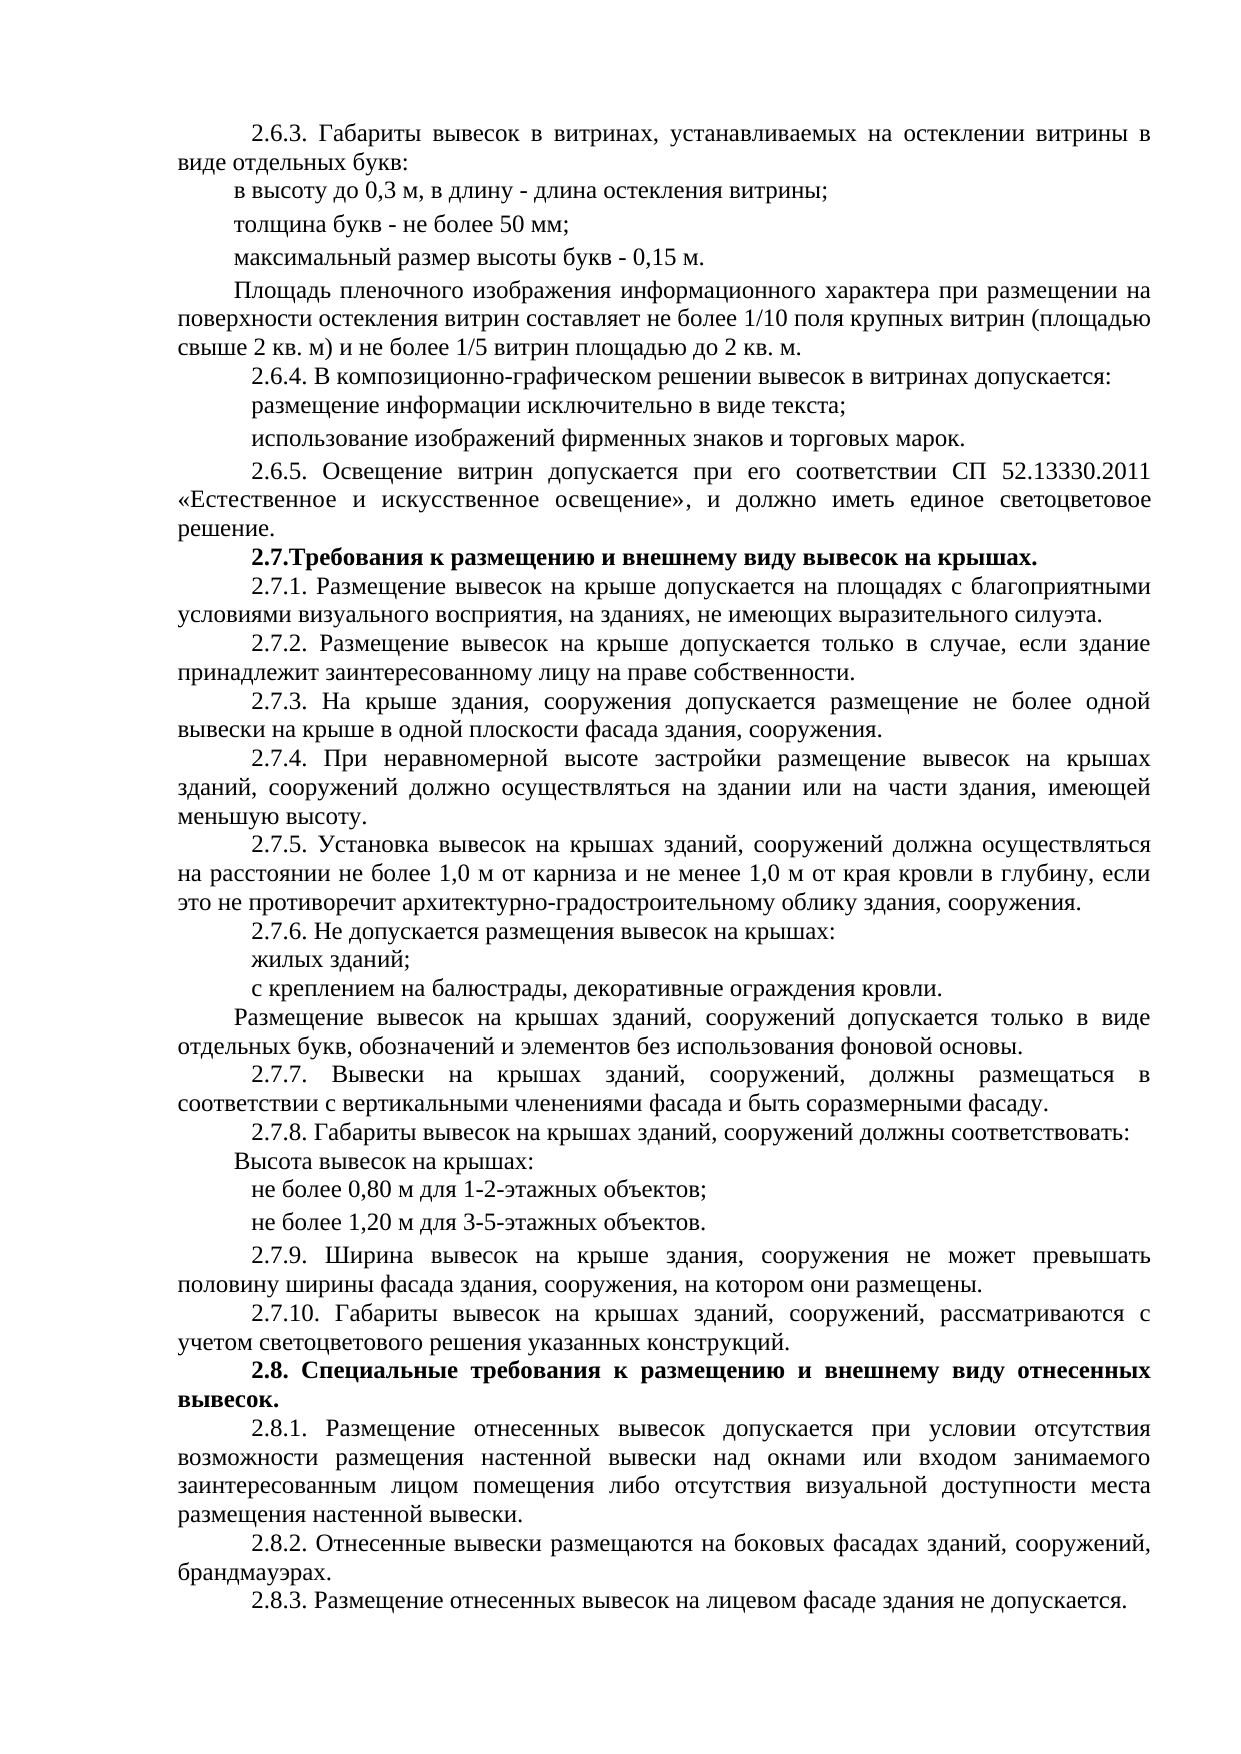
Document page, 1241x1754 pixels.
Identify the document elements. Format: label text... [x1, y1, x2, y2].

text толщина букв - не более 50 мм; [177, 209, 1152, 237]
text не более 1,20 м для 3-5-этажных объектов. [177, 1207, 1152, 1236]
text 2.7.6. Не допускается размещения вывесок на крышах: [177, 916, 1152, 944]
text 2.6.4. В композиционно-графическом решении вывесок в витринах допускается: [177, 361, 1152, 390]
text 2.8.3. Размещение отнесенных вывесок на лицевом фасаде здания не допускается. [177, 1586, 1152, 1614]
text 2.6.3. Габариты вывесок в витринах, устанавливаемых на остеклении витрины в виде отдельных букв: [177, 118, 1152, 176]
text максимальный размер высоты букв - 0,15 м. [177, 242, 1152, 270]
text Высота вывесок на крышах: [177, 1146, 1152, 1174]
text 2.7.4. При неравномерной высоте застройки размещение вывесок на крышах зданий, сооружений должно осуществляться на здании или на части здания, имеющей меньшую высоту. [177, 743, 1152, 829]
text 2.7.2. Размещение вывесок на крыше допускается только в случае, если здание принадлежит заинтересованному лицу на праве собственности. [177, 628, 1152, 686]
text 2.7.1. Размещение вывесок на крыше допускается на площадях с благоприятными условиями визуального восприятия, на зданиях, не имеющих выразительного силуэта. [177, 571, 1152, 628]
text 2.7.7. Вывески на крышах зданий, сооружений, должны размещаться в соответствии с вертикальными членениями фасада и быть соразмерными фасаду. [177, 1059, 1152, 1117]
text Размещение вывесок на крышах зданий, сооружений допускается только в виде отдельных букв, обозначений и элементов без использования фоновой основы. [177, 1002, 1152, 1059]
subtitle 2.6.5. Освещение витрин допускается при его соответствии СП 52.13330.2011 «Естественное и искусственное освещение», и должно иметь единое светоцветовое решение. [177, 456, 1152, 542]
text 2.7.10. Габариты вывесок на крышах зданий, сооружений, рассматриваются с учетом светоцветового решения указанных конструкций. [177, 1298, 1152, 1356]
text с креплением на балюстрады, декоративные ограждения кровли. [177, 973, 1152, 1002]
text размещение информации исключительно в виде текста; [177, 390, 1152, 418]
text 2.8.2. Отнесенные вывески размещаются на боковых фасадах зданий, сооружений, брандмауэрах. [177, 1528, 1152, 1586]
text 2.7.9. Ширина вывесок на крыше здания, сооружения не может превышать половину ширины фасада здания, сооружения, на котором они размещены. [177, 1241, 1152, 1298]
text 2.7.3. На крыше здания, сооружения допускается размещение не более одной вывески на крыше в одной плоскости фасада здания, сооружения. [177, 686, 1152, 743]
text использование изображений фирменных знаков и торговых марок. [177, 423, 1152, 451]
text Площадь пленочного изображения информационного характера при размещении на поверхности остекления витрин составляет не более 1/10 поля крупных витрин (площадью свыше 2 кв. м) и не более 1/5 витрин площадью до 2 кв. м. [177, 275, 1152, 361]
text не более 0,80 м для 1-2-этажных объектов; [177, 1174, 1152, 1203]
text 2.7.8. Габариты вывесок на крышах зданий, сооружений должны соответствовать: [177, 1117, 1152, 1146]
text 2.8. Специальные требования к размещению и внешнему виду отнесенных вывесок. [177, 1356, 1152, 1413]
text жилых зданий; [177, 944, 1152, 973]
text 2.7.Требования к размещению и внешнему виду вывесок на крышах. [177, 542, 1152, 571]
text 2.8.1. Размещение отнесенных вывесок допускается при условии отсутствия возможности размещения настенной вывески над окнами или входом занимаемого заинтересованным лицом помещения либо отсутствия визуальной доступности места размещения настенной вывески. [177, 1413, 1152, 1528]
text в высоту до 0,3 м, в длину - длина остекления витрины; [177, 176, 1152, 204]
text 2.7.5. Установка вывесок на крышах зданий, сооружений должна осуществляться на расстоянии не более 1,0 м от карниза и не менее 1,0 м от края кровли в глубину, если это не противоречит архитектурно-градостроительному облику здания, сооружения. [177, 829, 1152, 916]
